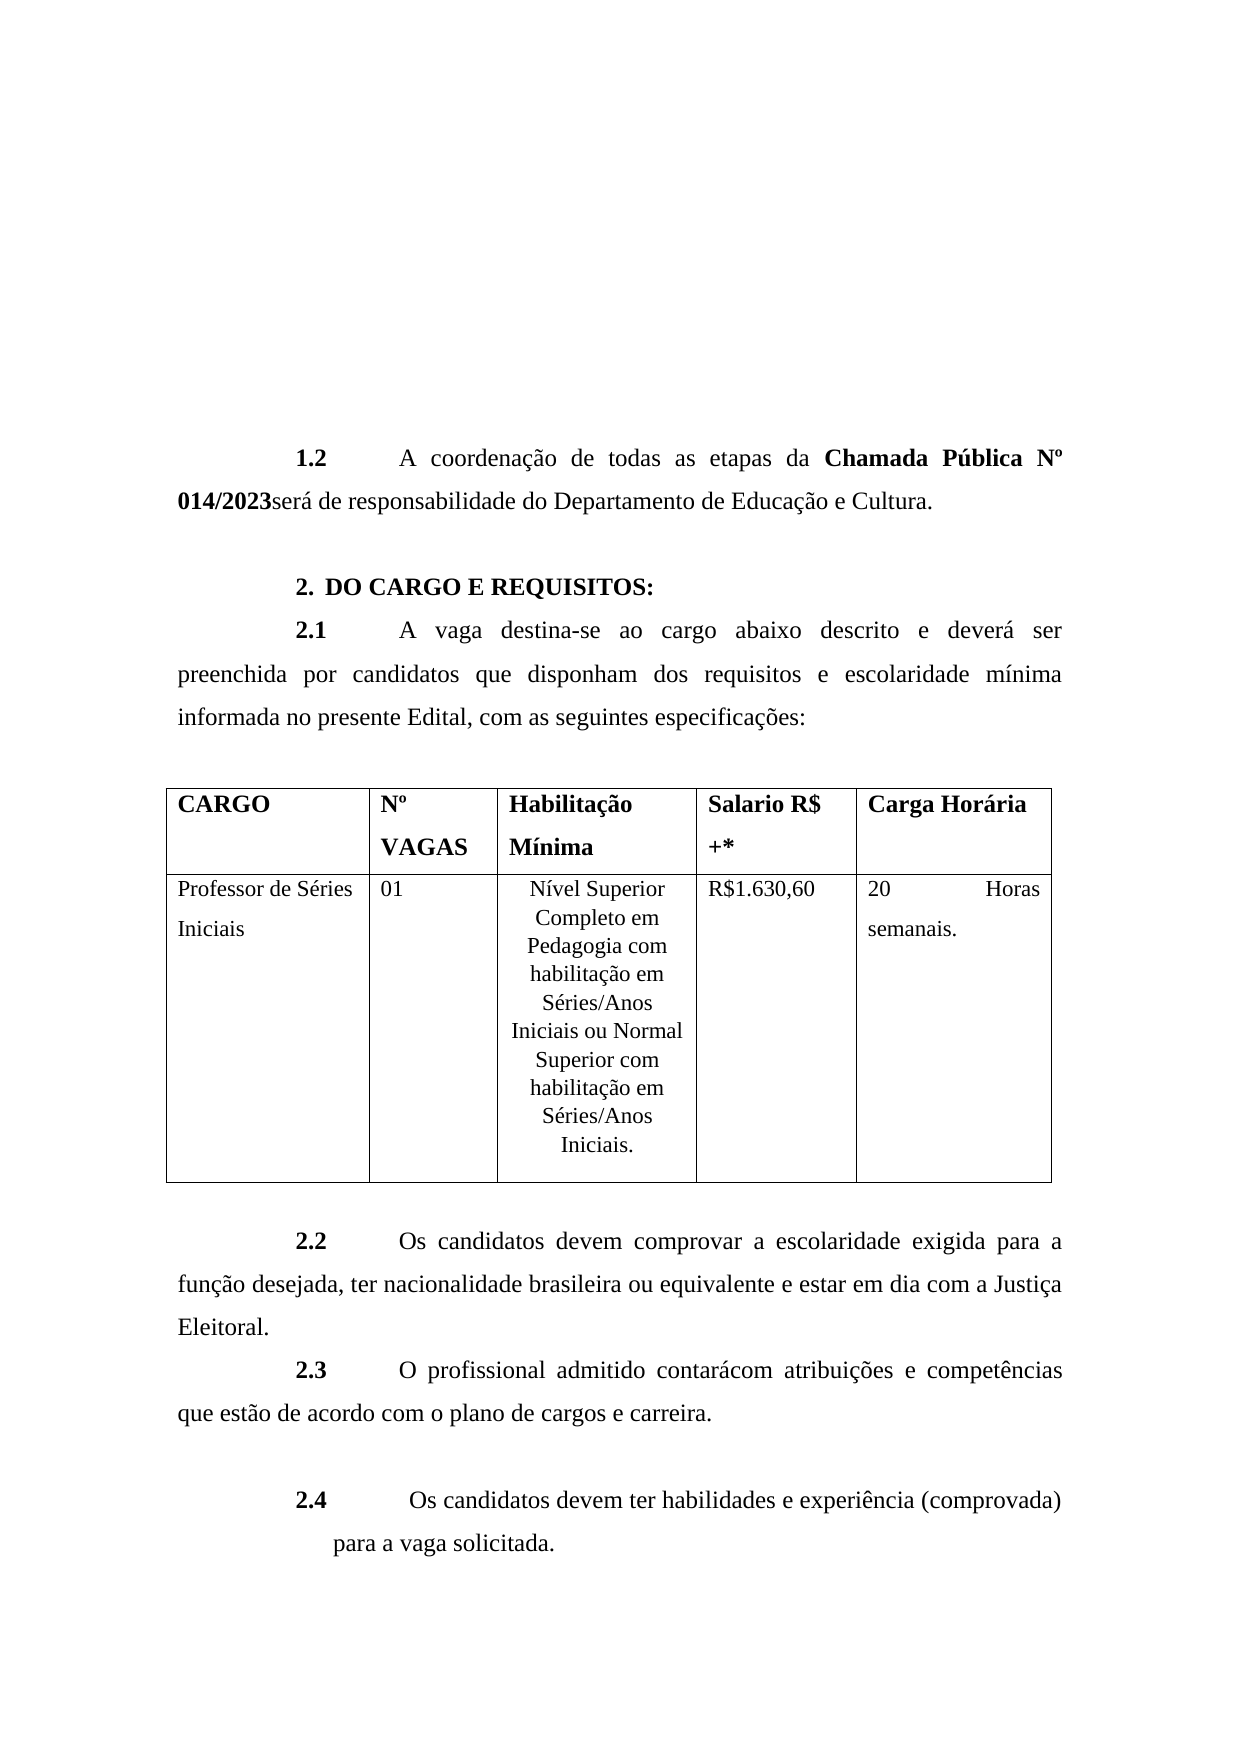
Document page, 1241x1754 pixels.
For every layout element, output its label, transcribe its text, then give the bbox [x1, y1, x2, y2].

table_cell 20 Horas semanais. [857, 875, 1051, 1182]
table_header Habilitação Mínima [498, 789, 696, 874]
table_cell Nível Superior Completo em Pedagogia com habilitação em Séries/Anos Iniciais ou Normal Superior com habilitação em Séries/Anos Iniciais. [498, 875, 696, 1182]
table_header Nº VAGAS [370, 789, 497, 874]
table_header Carga Horária [857, 789, 1051, 874]
table_header Salario R$+* [697, 789, 856, 874]
list A coordenação de todas as etapas da Chamada Pública Nº 014/2023será de responsabilidade do Departamento de Educação e Cultura. [177, 443, 1063, 515]
list Os candidatos devem ter habilidades e experiência (comprovada) para a vaga solicitada. [295, 1485, 1063, 1557]
table_cell R$1.630,60 [697, 875, 856, 1182]
table_cell Professor de Séries Iniciais [167, 875, 369, 1182]
list DO CARGO E REQUISITOS: [177, 572, 1063, 601]
list Os candidatos devem comprovar a escolaridade exigida para a função desejada, ter nacionalidade brasileira ou equivalente e estar em dia com a Justiça Eleitoral. [177, 1226, 1063, 1341]
list O profissional admitido contarácom atribuições e competências que estão de acordo com o plano de cargos e carreira. [177, 1355, 1063, 1427]
list A vaga destina-se ao cargo abaixo descrito e deverá ser preenchida por candidatos que disponham dos requisitos e escolaridade mínima informada no presente Edital, com as seguintes especificações: [177, 616, 1063, 731]
table_cell 01 [370, 875, 497, 1182]
table_header CARGO [167, 789, 369, 874]
